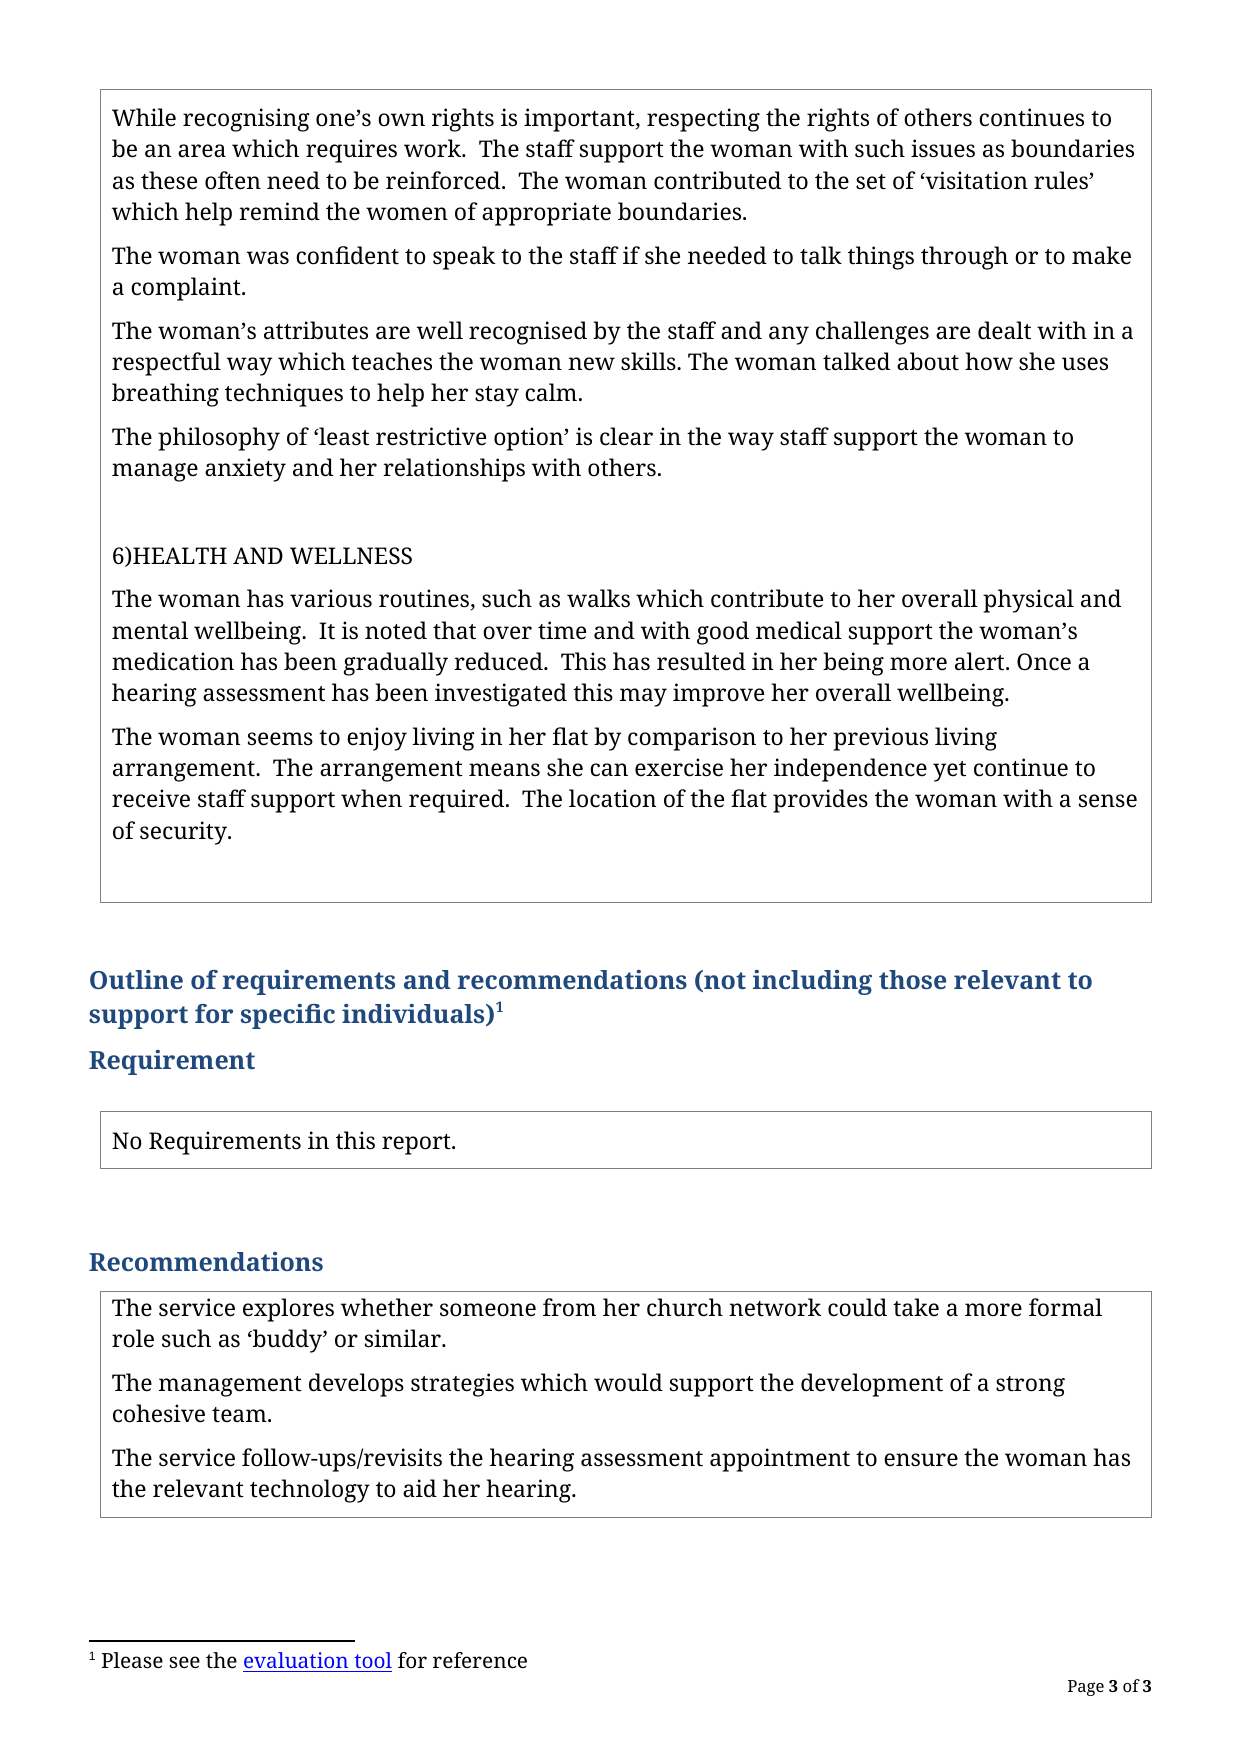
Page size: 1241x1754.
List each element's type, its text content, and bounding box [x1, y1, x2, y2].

subtitle Recommendations [89, 1244, 1152, 1278]
subtitle Outline of requirements and recommendations (not including those relevant to support for specific individuals) [89, 962, 1152, 1030]
text Requirement [89, 1043, 1152, 1077]
table_header The service explores whether someone from her church network could take a more formal role such as ‘buddy’ or similar. The management develops strategies which would support the development of a strong cohesive team. The service follow-ups/revisits the hearing assessment appointment to ensure the woman has the relevant technology to aid her hearing. [101, 1292, 1151, 1517]
table_header No Requirements in this report. [101, 1112, 1151, 1168]
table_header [101, 90, 1151, 902]
